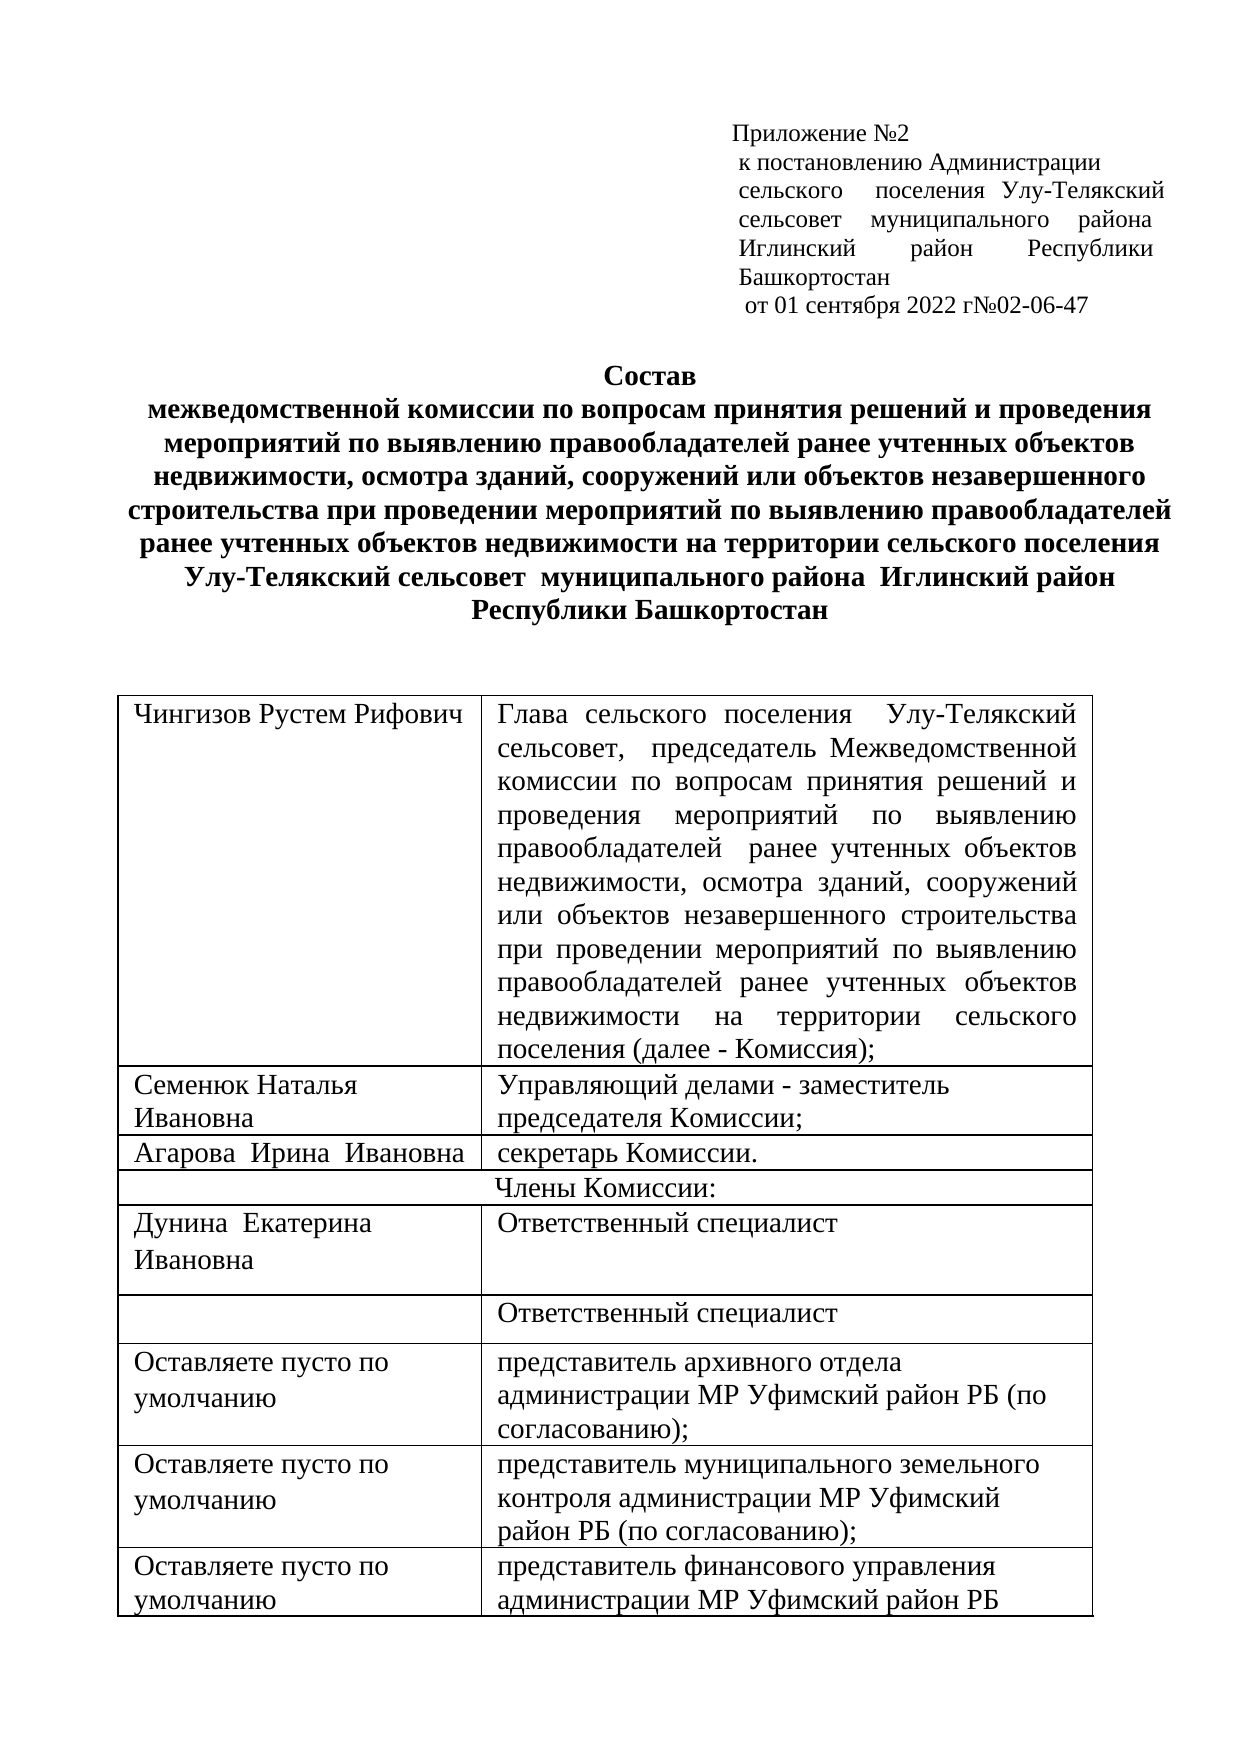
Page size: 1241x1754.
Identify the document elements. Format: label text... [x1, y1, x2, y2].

table_cell Оставляете пусто по умолчанию [119, 1344, 481, 1444]
text к постановлению Администрации сельского поселения Улу-Телякский сельсовет муниципального района Иглинский район Республики Башкортостан от 01 сентября 2022 г№02-06-47 [118, 147, 1181, 319]
table_cell Оставляете пусто по умолчанию [119, 1446, 481, 1547]
table_cell Чингизов Рустем Рифович [119, 696, 481, 1065]
table_cell представитель муниципального земельного контроля администрации МР Уфимский район РБ (по согласованию); [482, 1446, 1092, 1547]
table_cell Члены Комиссии: [119, 1171, 1092, 1204]
table_cell Агарова Ирина Ивановна [119, 1136, 481, 1169]
table_cell секретарь Комиссии. [482, 1136, 1092, 1169]
table_cell Ответственный специалист [482, 1296, 1092, 1342]
table_cell представитель архивного отдела администрации МР Уфимский район РБ (по согласованию); [482, 1344, 1092, 1444]
table_cell Ответственный специалист [482, 1206, 1092, 1294]
table_cell Дунина Екатерина Ивановна [119, 1206, 481, 1294]
table_cell [119, 1296, 481, 1342]
text Состав [118, 358, 1181, 391]
table_cell Семенюк Наталья Ивановна [119, 1067, 481, 1134]
table_cell Глава сельского поселения Улу-Телякский сельсовет, председатель Межведомственной комиссии по вопросам принятия решений и проведения мероприятий по выявлению правообладателей ранее учтенных объектов недвижимости, осмотра зданий, сооружений или объектов незавершенного строительства при проведении мероприятий по выявлению правообладателей ранее учтенных объектов недвижимости на территории сельского поселения (далее - Комиссия); [482, 696, 1092, 1065]
text Приложение №2 [118, 118, 1181, 147]
table_cell Управляющий делами - заместитель председателя Комиссии; [482, 1067, 1092, 1134]
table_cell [119, 1548, 481, 1615]
text межведомственной комиссии по вопросам принятия решений и проведения мероприятий по выявлению правообладателей ранее учтенных объектов недвижимости, осмотра зданий, сооружений или объектов незавершенного строительства при проведении мероприятий по выявлению правообладателей ранее учтенных объектов недвижимости на территории сельского поселения Улу-Телякский сельсовет муниципального района Иглинский район Республики Башкортостан [118, 391, 1181, 626]
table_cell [482, 1548, 1092, 1615]
